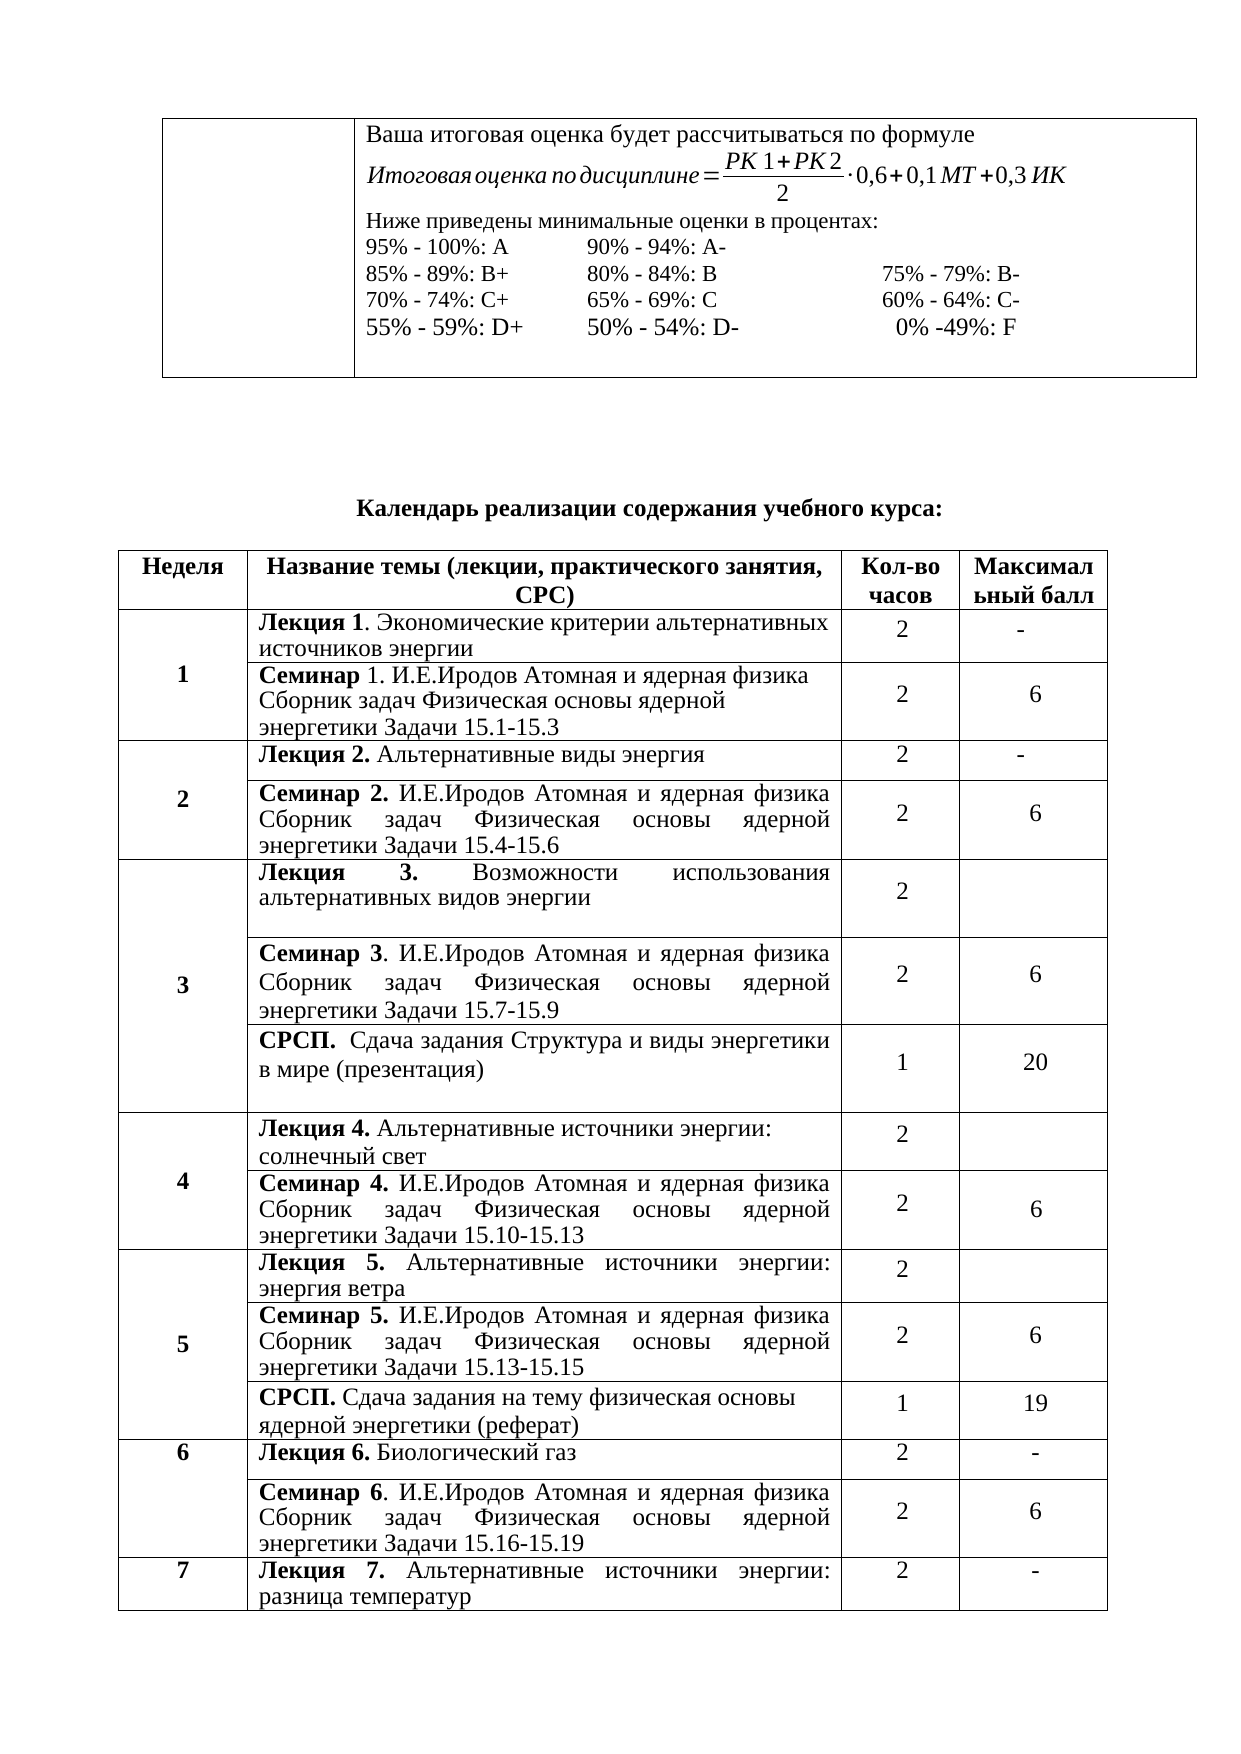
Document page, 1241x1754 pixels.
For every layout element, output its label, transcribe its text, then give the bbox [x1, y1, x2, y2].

table_cell 1 [842, 1025, 959, 1112]
table_cell 2 [842, 1113, 959, 1170]
table_cell 2 [842, 1250, 959, 1302]
table_cell - [960, 1440, 1107, 1478]
table_header Максимальный балл [960, 551, 1107, 609]
table_cell [960, 1113, 1107, 1170]
table_cell 2 [842, 1171, 959, 1249]
table_cell 6 [960, 1303, 1107, 1381]
table_header Неделя [119, 551, 247, 609]
table_cell Лекция 6. Биологический газ [248, 1440, 841, 1478]
table_cell 7 [119, 1558, 247, 1610]
table_cell Семинар 2. И.Е.Иродов Атомная и ядерная физика Сборник задач Физическая основы ядерной энергетики Задачи 15.4-15.6 [248, 781, 841, 858]
table_cell - [960, 1558, 1107, 1610]
table_cell 2 [842, 938, 959, 1024]
table_cell - [960, 741, 1107, 780]
table_cell 2 [119, 741, 247, 858]
table_cell 2 [842, 1558, 959, 1610]
table_cell 2 [842, 1480, 959, 1557]
table_cell Лекция 7. Альтернативные источники энергии: разница температур [248, 1558, 841, 1610]
table_cell 6 [960, 663, 1107, 740]
table_cell 2 [842, 663, 959, 740]
table_cell 19 [960, 1382, 1107, 1439]
table_cell Ваша итоговая оценка будет рассчитываться по формуле Ниже приведены минимальные оценки в процентах: 95% - 100%: А 90% - 94%: А- 85% - 89%: В+ 80% - 84%: В 75% - 79%: В- 70% - 74%: С+ 65% - 69%: С 60% - 64%: С- 55% - 59%: D+ 50% - 54%: D- 0% -49%: F [355, 119, 1196, 377]
table_cell 5 [119, 1250, 247, 1439]
table_cell Семинар 6. И.Е.Иродов Атомная и ядерная физика Сборник задач Физическая основы ядерной энергетики Задачи 15.16-15.19 [248, 1480, 841, 1557]
table_cell Лекция 2. Альтернативные виды энергия [248, 741, 841, 780]
table_cell Семинар 5. И.Е.Иродов Атомная и ядерная физика Сборник задач Физическая основы ядерной энергетики Задачи 15.13-15.15 [248, 1303, 841, 1381]
table_header Название темы (лекции, практического занятия, СРС) [248, 551, 841, 609]
table_cell 6 [960, 938, 1107, 1024]
table_cell [960, 860, 1107, 937]
table_cell Семинар 1. И.Е.Иродов Атомная и ядерная физика Сборник задач Физическая основы ядерной энергетики Задачи 15.1-15.3 [248, 663, 841, 740]
table_cell Семинар 3. И.Е.Иродов Атомная и ядерная физика Сборник задач Физическая основы ядерной энергетики Задачи 15.7-15.9 [248, 938, 841, 1024]
table_header Кол-во часов [842, 551, 959, 609]
table_cell СРСП. Сдача задания Структура и виды энергетики в мире (презентация) [248, 1025, 841, 1112]
table_cell 20 [960, 1025, 1107, 1112]
table_cell Семинар 4. И.Е.Иродов Атомная и ядерная физика Сборник задач Физическая основы ядерной энергетики Задачи 15.10-15.13 [248, 1171, 841, 1249]
text Календарь реализации содержания учебного курса: [177, 493, 1122, 521]
table_cell 2 [842, 860, 959, 937]
table_cell 3 [119, 860, 247, 1112]
table_cell 2 [842, 781, 959, 858]
table_cell 4 [119, 1113, 247, 1249]
table_cell 6 [960, 1171, 1107, 1249]
table_cell [960, 1250, 1107, 1302]
table_cell 1 [842, 1382, 959, 1439]
table_cell 6 [960, 1480, 1107, 1557]
table_cell 6 [119, 1440, 247, 1557]
table_cell Лекция 3. Возможности использования альтернативных видов энергии [248, 860, 841, 937]
table_cell СРСП. Сдача задания на тему физическая основы ядерной энергетики (реферат) [248, 1382, 841, 1439]
table_cell 2 [842, 610, 959, 662]
table_cell 2 [842, 741, 959, 780]
table_cell Лекция 5. Альтернативные источники энергии: энергия ветра [248, 1250, 841, 1302]
table_cell 1 [119, 610, 247, 740]
table_cell 6 [960, 781, 1107, 858]
table_cell 2 [842, 1303, 959, 1381]
table_cell Лекция 4. Альтернативные источники энергии: солнечный свет [248, 1113, 841, 1170]
table_cell Лекция 1. Экономические критерии альтернативных источников энергии [248, 610, 841, 662]
table_cell - [960, 610, 1107, 662]
table_cell 2 [842, 1440, 959, 1478]
